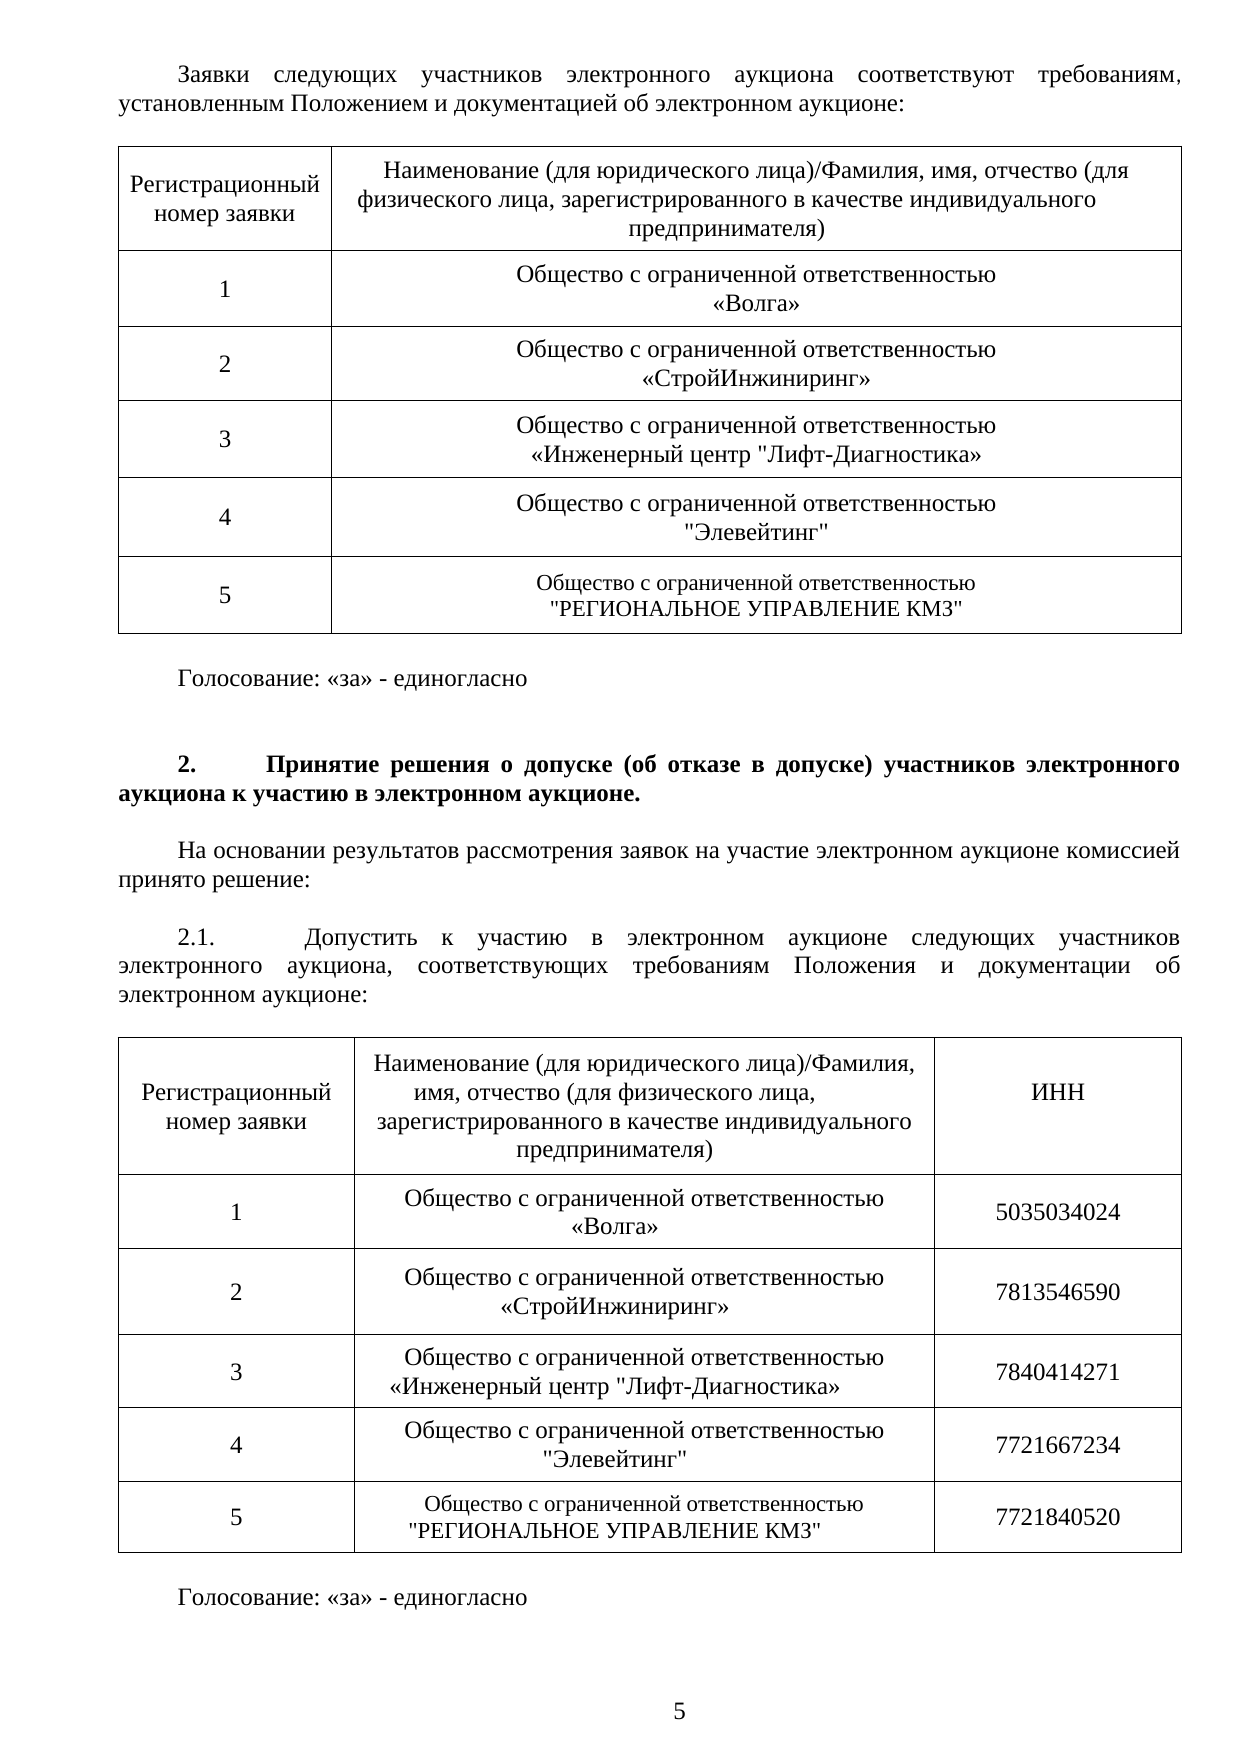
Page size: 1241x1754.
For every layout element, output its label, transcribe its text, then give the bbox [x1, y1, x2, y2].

table_cell 5 [119, 557, 331, 633]
table_header Регистрационный номер заявки [119, 1038, 354, 1174]
list Голосование: «за» - единогласно [118, 1582, 1181, 1610]
list Принятие решения о допуске (об отказе в допуске) участников электронного аукциона к участию в электронном аукционе. [118, 749, 1181, 807]
table_header ИНН [935, 1038, 1181, 1174]
table_cell 5 [119, 1482, 354, 1552]
table_cell Общество с ограниченной ответственностью "Элевейтинг" [332, 478, 1181, 556]
table_cell 7840414271 [935, 1335, 1181, 1407]
text Заявки следующих участников электронного аукциона соответствуют требованиям, установленным Положением и документацией об электронном аукционе: [118, 59, 1181, 117]
list Допустить к участию в электронном аукционе следующих участников электронного аукциона, соответствующих требованиям Положения и документации об электронном аукционе: [118, 922, 1181, 1008]
table_header Наименование (для юридического лица)/Фамилия, имя, отчество (для физического лица, зарегистрированного в качестве индивидуального предпринимателя) [355, 1038, 934, 1174]
table_cell 4 [119, 1408, 354, 1481]
table_cell Общество с ограниченной ответственностью «Волга» [355, 1175, 934, 1248]
table_cell 7721667234 [935, 1408, 1181, 1481]
table_cell 7721840520 [935, 1482, 1181, 1552]
table_header Регистрационный номер заявки [119, 147, 331, 250]
table_header Наименование (для юридического лица)/Фамилия, имя, отчество (для физического лица, зарегистрированного в качестве индивидуального предпринимателя) [332, 147, 1181, 250]
table_cell Общество с ограниченной ответственностью «СтройИнжиниринг» [332, 327, 1181, 400]
table_cell Общество с ограниченной ответственностью «Инженерный центр "Лифт-Диагностика» [332, 401, 1181, 477]
table_cell 2 [119, 1249, 354, 1334]
text Голосование: «за» - единогласно [118, 663, 1181, 692]
table_cell Общество с ограниченной ответственностью "РЕГИОНАЛЬНОЕ УПРАВЛЕНИЕ КМЗ" [355, 1482, 934, 1552]
table_cell 5035034024 [935, 1175, 1181, 1248]
table_cell Общество с ограниченной ответственностью «Инженерный центр "Лифт-Диагностика» [355, 1335, 934, 1407]
table_cell 1 [119, 251, 331, 326]
table_cell 1 [119, 1175, 354, 1248]
table_cell 3 [119, 1335, 354, 1407]
table_cell 7813546590 [935, 1249, 1181, 1334]
table_cell Общество с ограниченной ответственностью «СтройИнжиниринг» [355, 1249, 934, 1334]
text На основании результатов рассмотрения заявок на участие электронном аукционе комиссией принято решение: [118, 836, 1181, 893]
table_cell Общество с ограниченной ответственностью "РЕГИОНАЛЬНОЕ УПРАВЛЕНИЕ КМЗ" [332, 557, 1181, 633]
table_cell 3 [119, 401, 331, 477]
table_cell 4 [119, 478, 331, 556]
table_cell Общество с ограниченной ответственностью «Волга» [332, 251, 1181, 326]
table_cell 2 [119, 327, 331, 400]
table_cell Общество с ограниченной ответственностью "Элевейтинг" [355, 1408, 934, 1481]
